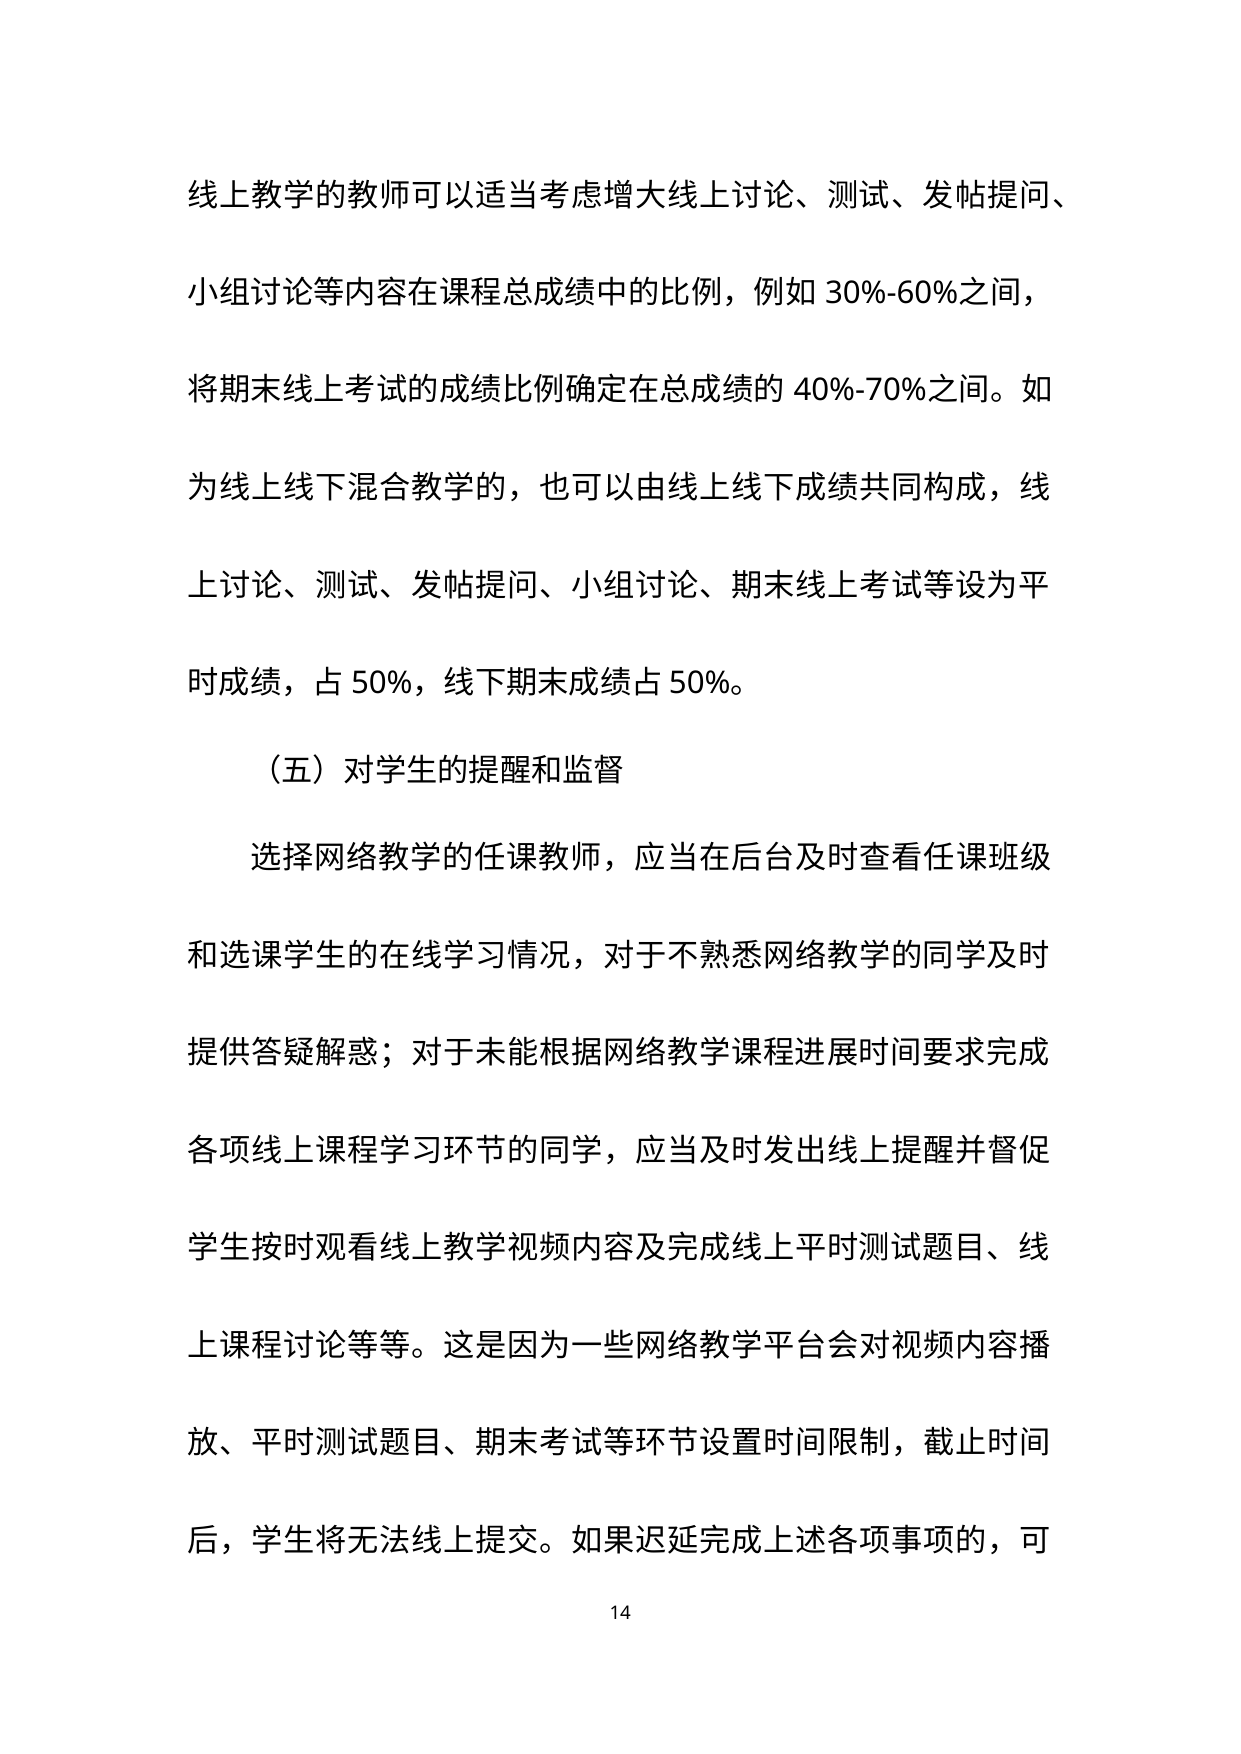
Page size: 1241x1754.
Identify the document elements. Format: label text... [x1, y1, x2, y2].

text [187, 160, 1053, 712]
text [187, 823, 1053, 1570]
text （五）对学生的提醒和监督 [187, 735, 1053, 800]
